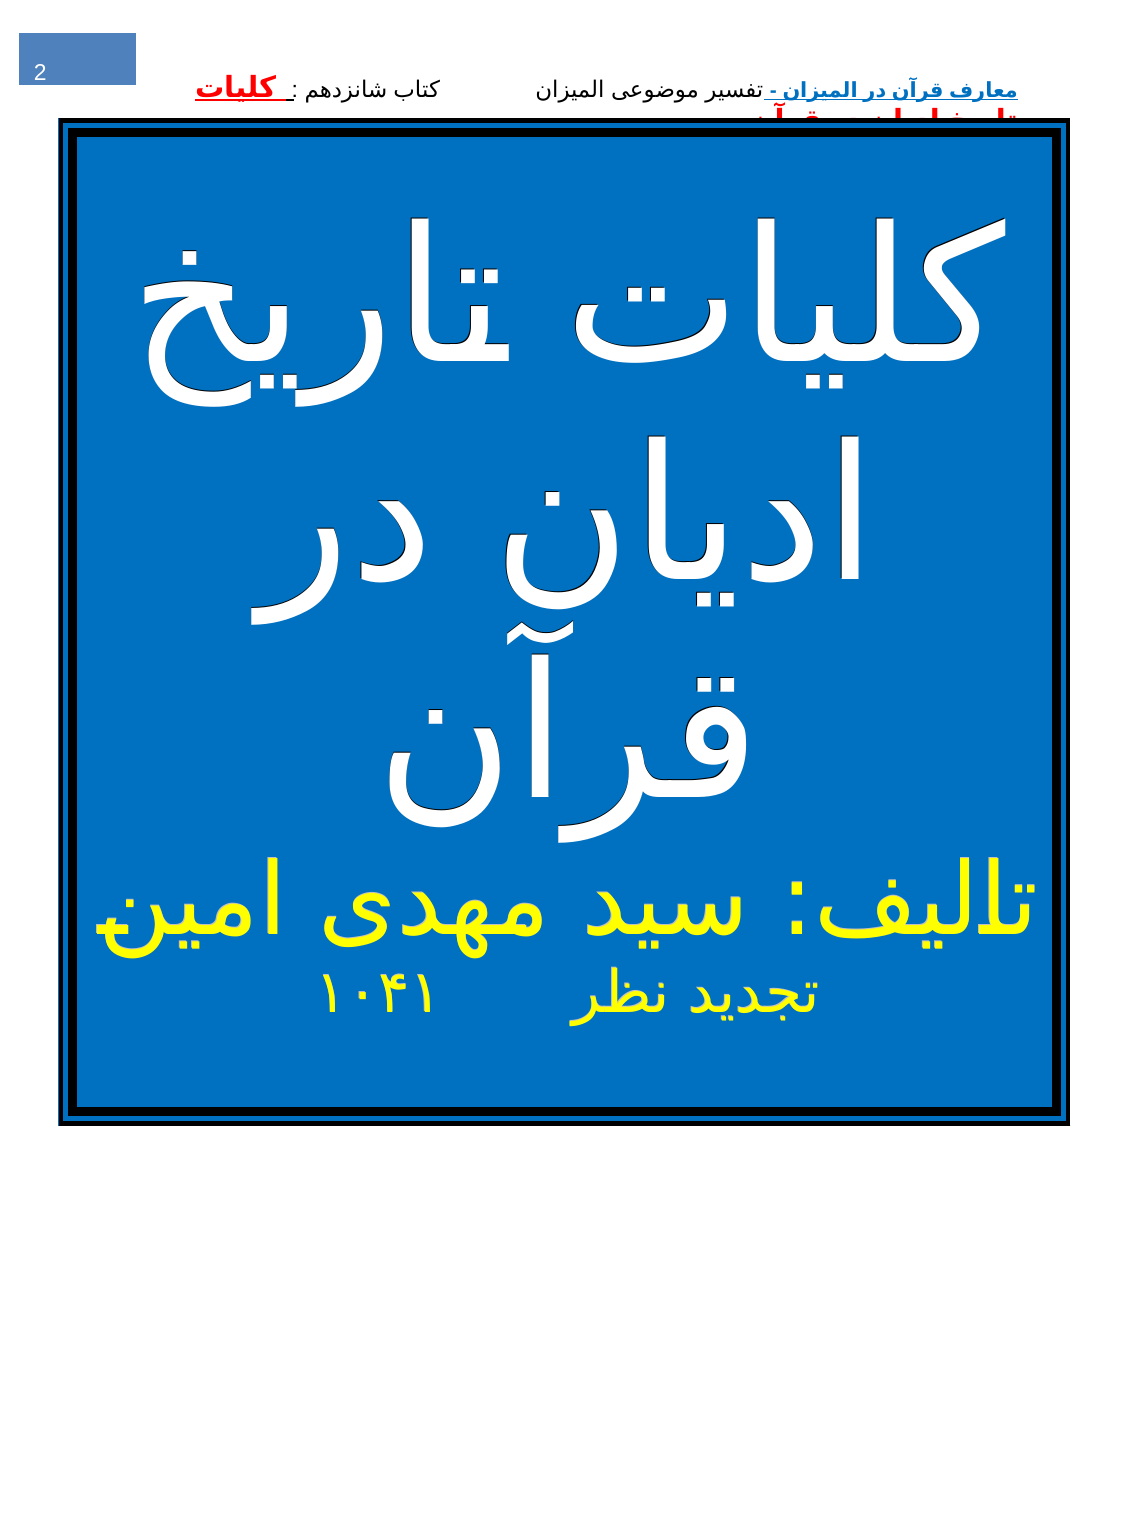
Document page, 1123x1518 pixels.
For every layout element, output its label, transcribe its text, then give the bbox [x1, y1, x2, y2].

text تالیف: سید مهدی امین [77, 773, 1052, 889]
text کلیات تاریخ ادیان در قرآن [63, 123, 1066, 773]
text تجدید نظر ۱۰۴۱ [77, 889, 1052, 957]
